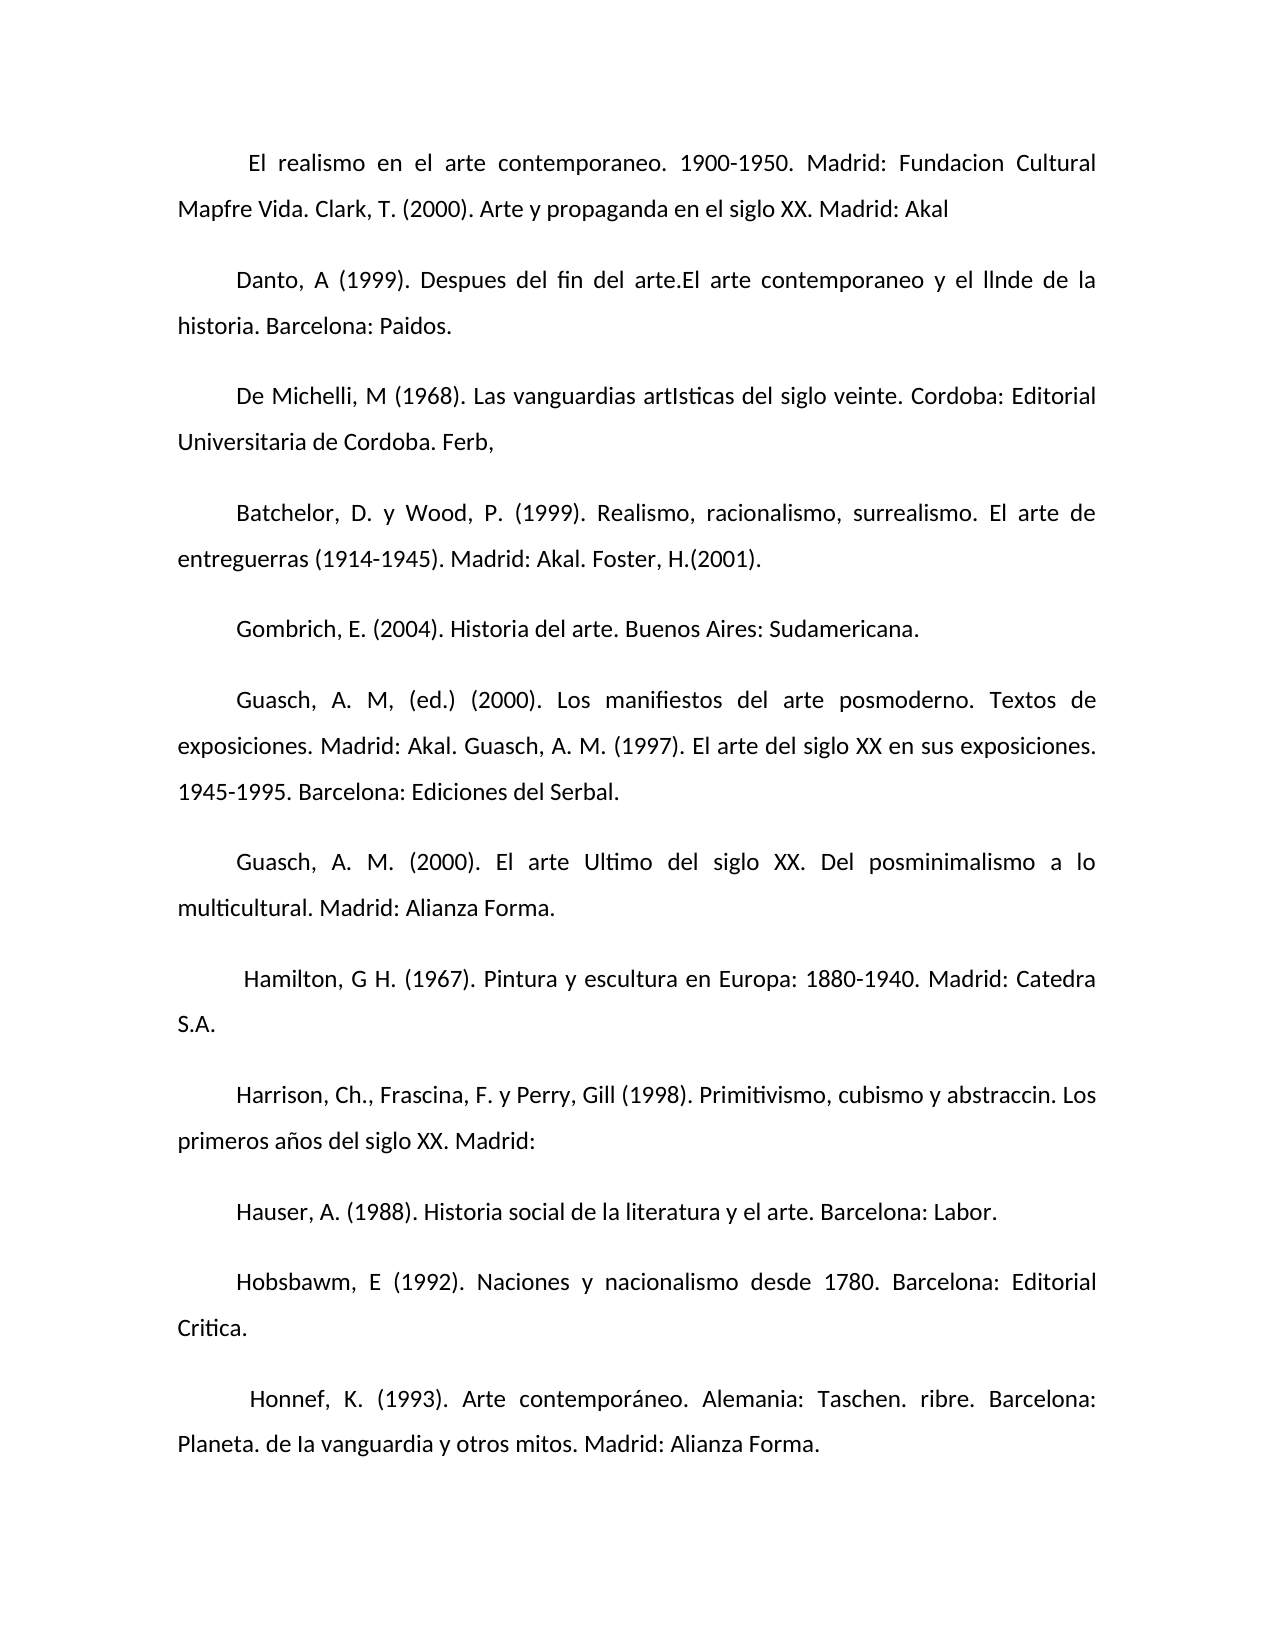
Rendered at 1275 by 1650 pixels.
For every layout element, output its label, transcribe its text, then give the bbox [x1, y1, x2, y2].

text Guasch, A. M. (2000). El arte Ultimo del siglo XX. Del posminimalismo a lo multicultural. Madrid: Alianza Forma. [177, 846, 1098, 923]
text Gombrich, E. (2004). Historia del arte. Buenos Aires: Sudamericana. [177, 613, 1098, 644]
text De Michelli, M (1968). Las vanguardias artIsticas del siglo veinte. Cordoba: Editorial Universitaria de Cordoba. Ferb, [177, 381, 1098, 457]
text Hauser, A. (1988). Historia social de la literatura y el arte. Barcelona: Labor. [177, 1196, 1098, 1226]
text Harrison, Ch., Frascina, F. y Perry, Gill (1998). Primitivismo, cubismo y abstraccin. Los primeros años del siglo XX. Madrid: [177, 1079, 1098, 1156]
text Danto, A (1999). Despues del fin del arte.El arte contemporaneo y el llnde de la historia. Barcelona: Paidos. [177, 264, 1098, 340]
text El realismo en el arte contemporaneo. 1900-1950. Madrid: Fundacion Cultural Mapfre Vida. Clark, T. (2000). Arte y propaganda en el siglo XX. Madrid: Akal [177, 148, 1098, 224]
text Guasch, A. M, (ed.) (2000). Los manifiestos del arte posmoderno. Textos de exposiciones. Madrid: Akal. Guasch, A. M. (1997). El arte del siglo XX en sus exposiciones. 1945-1995. Barcelona: Ediciones del Serbal. [177, 684, 1098, 806]
text Hobsbawm, E (1992). Naciones y nacionalismo desde 1780. Barcelona: Editorial Critica. [177, 1266, 1098, 1343]
text Hamilton, G H. (1967). Pintura y escultura en Europa: 1880-1940. Madrid: Catedra S.A. [177, 963, 1098, 1039]
text Batchelor, D. y Wood, P. (1999). Realismo, racionalismo, surrealismo. El arte de entreguerras (1914-1945). Madrid: Akal. Foster, H.(2001). [177, 497, 1098, 573]
text Honnef, K. (1993). Arte contemporáneo. Alemania: Taschen. ribre. Barcelona: Planeta. de Ia vanguardia y otros mitos. Madrid: Alianza Forma. [177, 1383, 1098, 1459]
